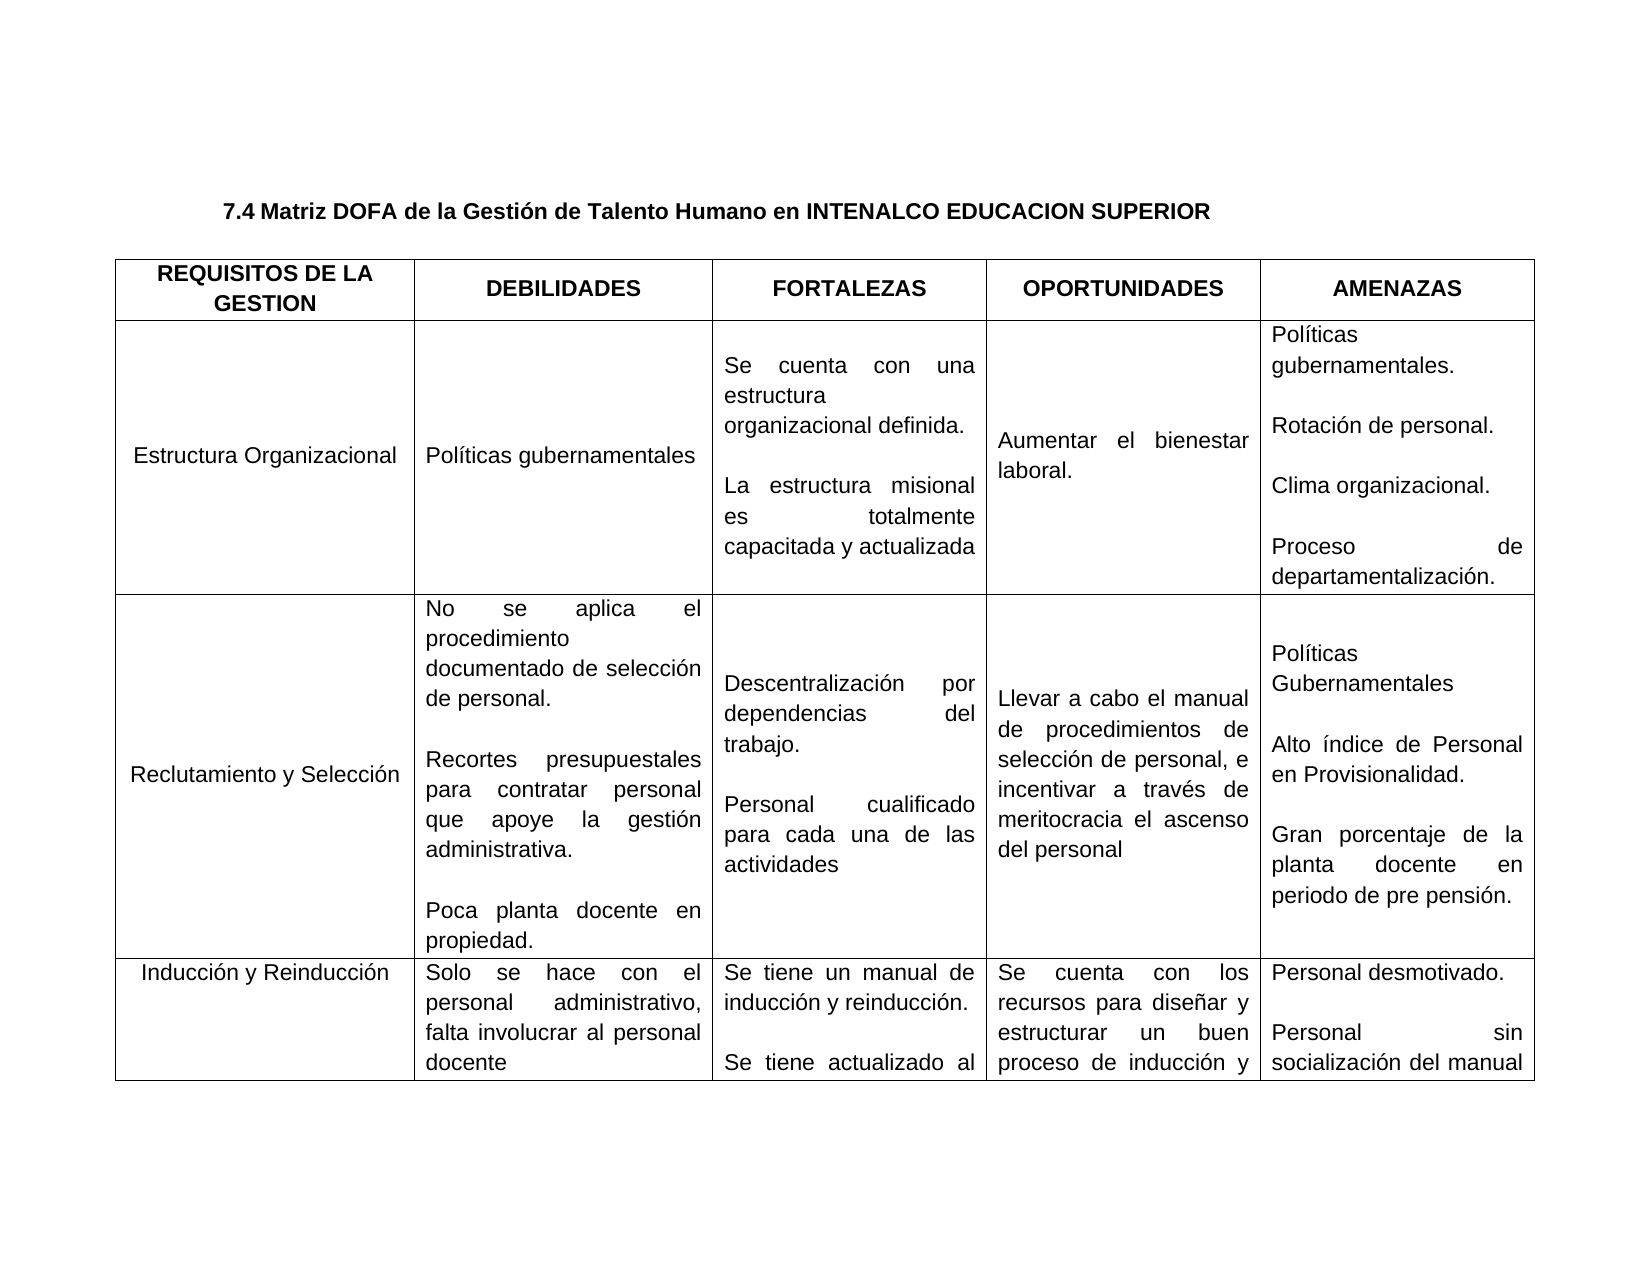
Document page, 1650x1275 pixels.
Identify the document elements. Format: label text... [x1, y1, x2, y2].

table_cell Personal desmotivado. Personal sin socialización del manual de inducción y reinducción. Desconocimiento de la filosofía y normas de la institución. [1261, 959, 1534, 1080]
table_cell Se tiene un manual de inducción y reinducción. Se tiene actualizado al personal de acuerdo a las competencias. [713, 959, 986, 1080]
table_cell Políticas gubernamentales [415, 321, 712, 594]
table_cell Inducción y Reinducción [116, 959, 414, 1080]
subtitle Matriz DOFA de la Gestión de Talento Humano en INTENALCO EDUCACION SUPERIOR [223, 198, 1502, 224]
table_header OPORTUNIDADES [987, 260, 1260, 320]
table_header AMENAZAS [1261, 260, 1534, 320]
table_cell Llevar a cabo el manual de procedimientos de selección de personal, e incentivar a través de meritocracia el ascenso del personal [987, 595, 1260, 958]
table_header DEBILIDADES [415, 260, 712, 320]
table_cell Reclutamiento y Selección [116, 595, 414, 958]
table_cell Políticas gubernamentales. Rotación de personal. Clima organizacional. Proceso de departamentalización. [1261, 321, 1534, 594]
table_header FORTALEZAS [713, 260, 986, 320]
table_cell Estructura Organizacional [116, 321, 414, 594]
table_cell Descentralización por dependencias del trabajo. Personal cualificado para cada una de las actividades [713, 595, 986, 958]
table_cell Políticas Gubernamentales Alto índice de Personal en Provisionalidad. Gran porcentaje de la planta docente en periodo de pre pensión. [1261, 595, 1534, 958]
table_cell Aumentar el bienestar laboral. [987, 321, 1260, 594]
table_header REQUISITOS DE LA GESTION [116, 260, 414, 320]
table_cell Se cuenta con una estructura organizacional definida. La estructura misional es totalmente capacitada y actualizada [713, 321, 986, 594]
table_cell Solo se hace con el personal administrativo, falta involucrar al personal docente [415, 959, 712, 1080]
table_cell No se aplica el procedimiento documentado de selección de personal. Recortes presupuestales para contratar personal que apoye la gestión administrativa. Poca planta docente en propiedad. [415, 595, 712, 958]
